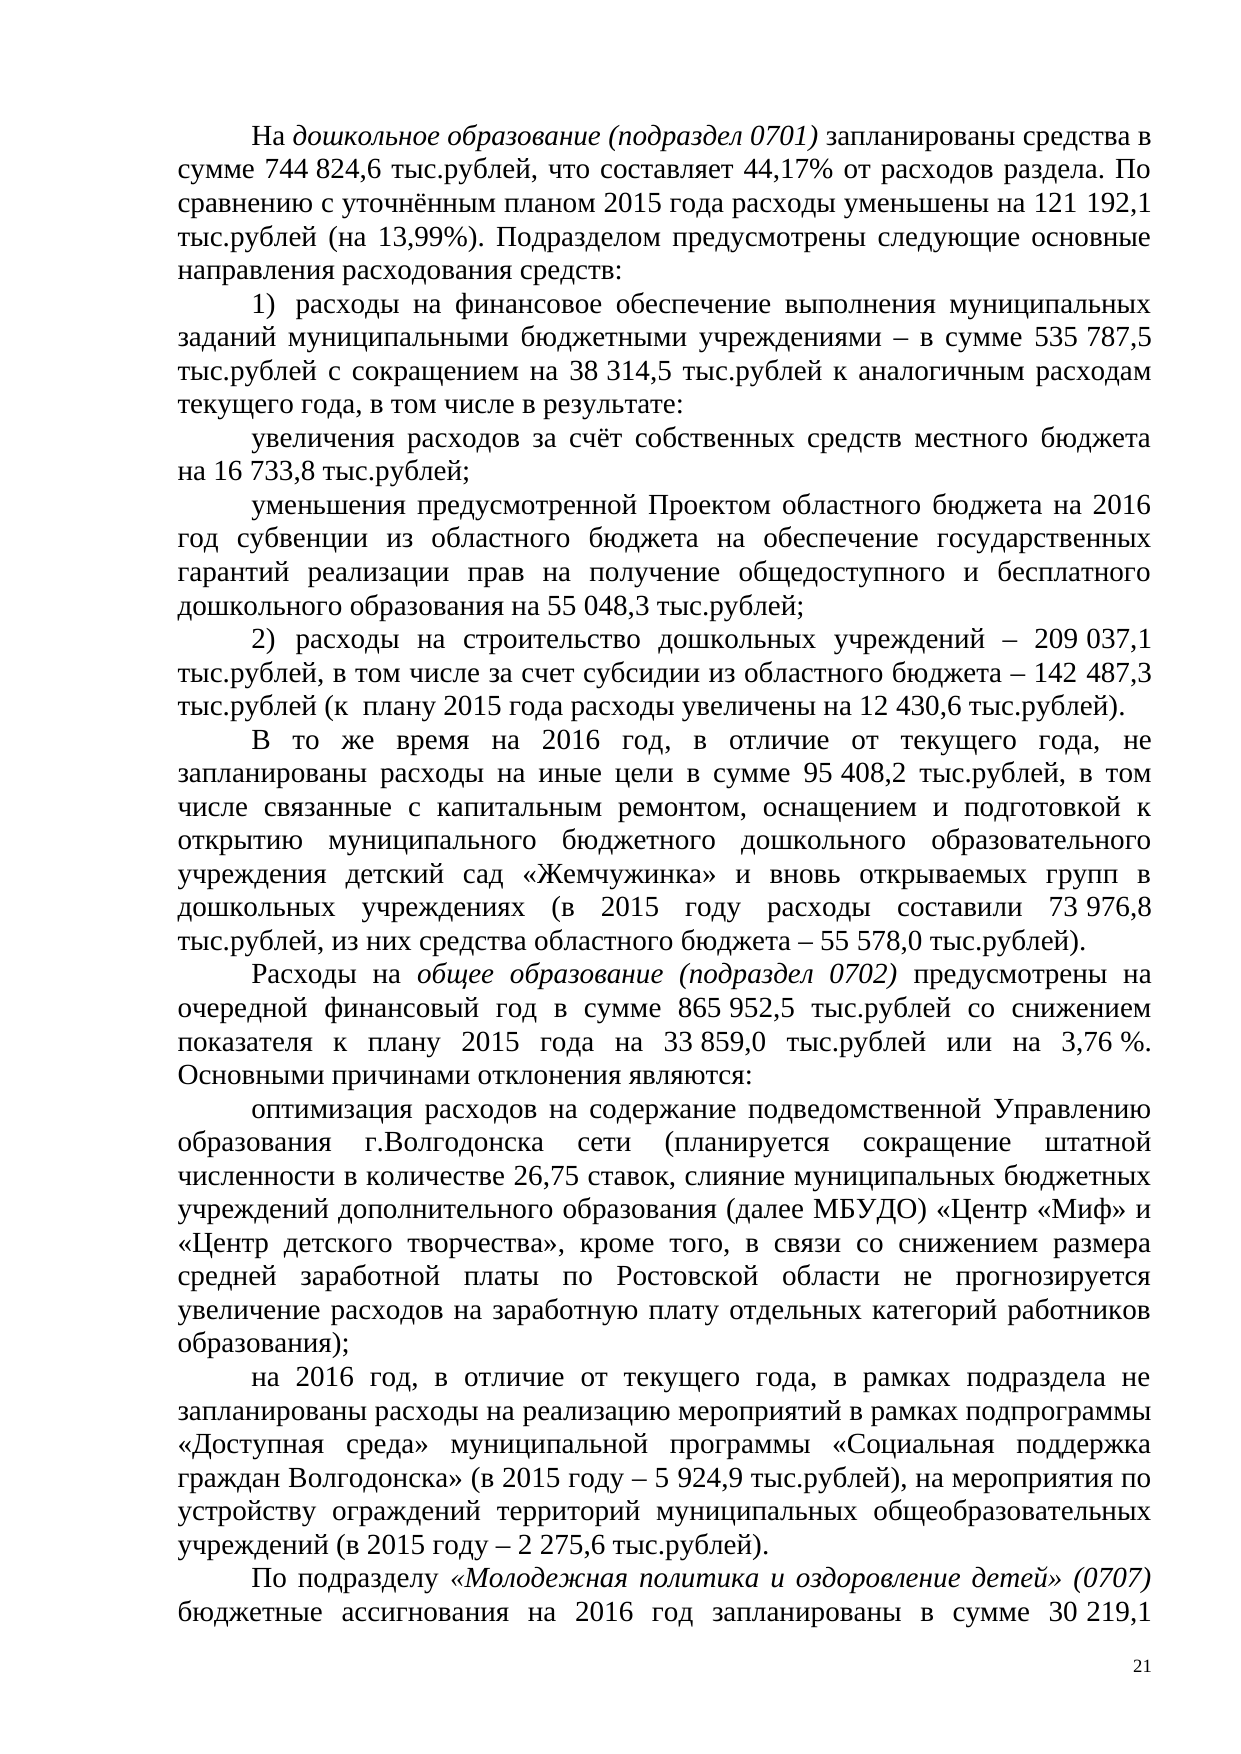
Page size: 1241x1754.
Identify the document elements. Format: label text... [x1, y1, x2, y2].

text на 2016 год, в отличие от текущего года, в рамках подраздела не запланированы расходы на реализацию мероприятий в рамках подпрограммы «Доступная среда» муниципальной программы «Социальная поддержка граждан Волгодонска» (в 2015 году – 5 924,9 тыс.рублей), на мероприятия по устройству ограждений территорий муниципальных общеобразовательных учреждений (в 2015 году – 2 275,6 тыс.рублей). [177, 1359, 1152, 1560]
list расходы на строительство дошкольных учреждений – 209 037,1 тыс.рублей, в том числе за счет субсидии из областного бюджета – 142 487,3 тыс.рублей (к плану 2015 года расходы увеличены на 12 430,6 тыс.рублей). [177, 621, 1152, 722]
text уменьшения предусмотренной Проектом областного бюджета на 2016 год субвенции из областного бюджета на обеспечение государственных гарантий реализации прав на получение общедоступного и бесплатного дошкольного образования на 55 048,3 тыс.рублей; [177, 487, 1152, 621]
text Расходы на общее образование (подраздел 0702) предусмотрены на очередной финансовый год в сумме 865 952,5 тыс.рублей со снижением показателя к плану 2015 года на 33 859,0 тыс.рублей или на 3,76 %. Основными причинами отклонения являются: [177, 957, 1152, 1091]
text увеличения расходов за счёт собственных средств местного бюджета на 16 733,8 тыс.рублей; [177, 420, 1152, 487]
text оптимизация расходов на содержание подведомственной Управлению образования г.Волгодонска сети (планируется сокращение штатной численности в количестве 26,75 ставок, слияние муниципальных бюджетных учреждений дополнительного образования (далее МБУДО) «Центр «Миф» и «Центр детского творчества», кроме того, в связи со снижением размера средней заработной платы по Ростовской области не прогнозируется увеличение расходов на заработную плату отдельных категорий работников образования); [177, 1091, 1152, 1359]
text 1) расходы на финансовое обеспечение выполнения муниципальных заданий муниципальными бюджетными учреждениями – в сумме 535 787,5 тыс.рублей с сокращением на 38 314,5 тыс.рублей к аналогичным расходам текущего года, в том числе в результате: [177, 286, 1152, 420]
text На дошкольное образование (подраздел 0701) запланированы средства в сумме 744 824,6 тыс.рублей, что составляет 44,17% от расходов раздела. По сравнению с уточнённым планом 2015 года расходы уменьшены на 121 192,1 тыс.рублей (на 13,99%). Подразделом предусмотрены следующие основные направления расходования средств: [177, 118, 1152, 286]
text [177, 1560, 1152, 1627]
text В то же время на 2016 год, в отличие от текущего года, не запланированы расходы на иные цели в сумме 95 408,2 тыс.рублей, в том числе связанные с капитальным ремонтом, оснащением и подготовкой к открытию муниципального бюджетного дошкольного образовательного учреждения детский сад «Жемчужинка» и вновь открываемых групп в дошкольных учреждениях (в 2015 году расходы составили 73 976,8 тыс.рублей, из них средства областного бюджета – 55 578,0 тыс.рублей). [177, 722, 1152, 957]
